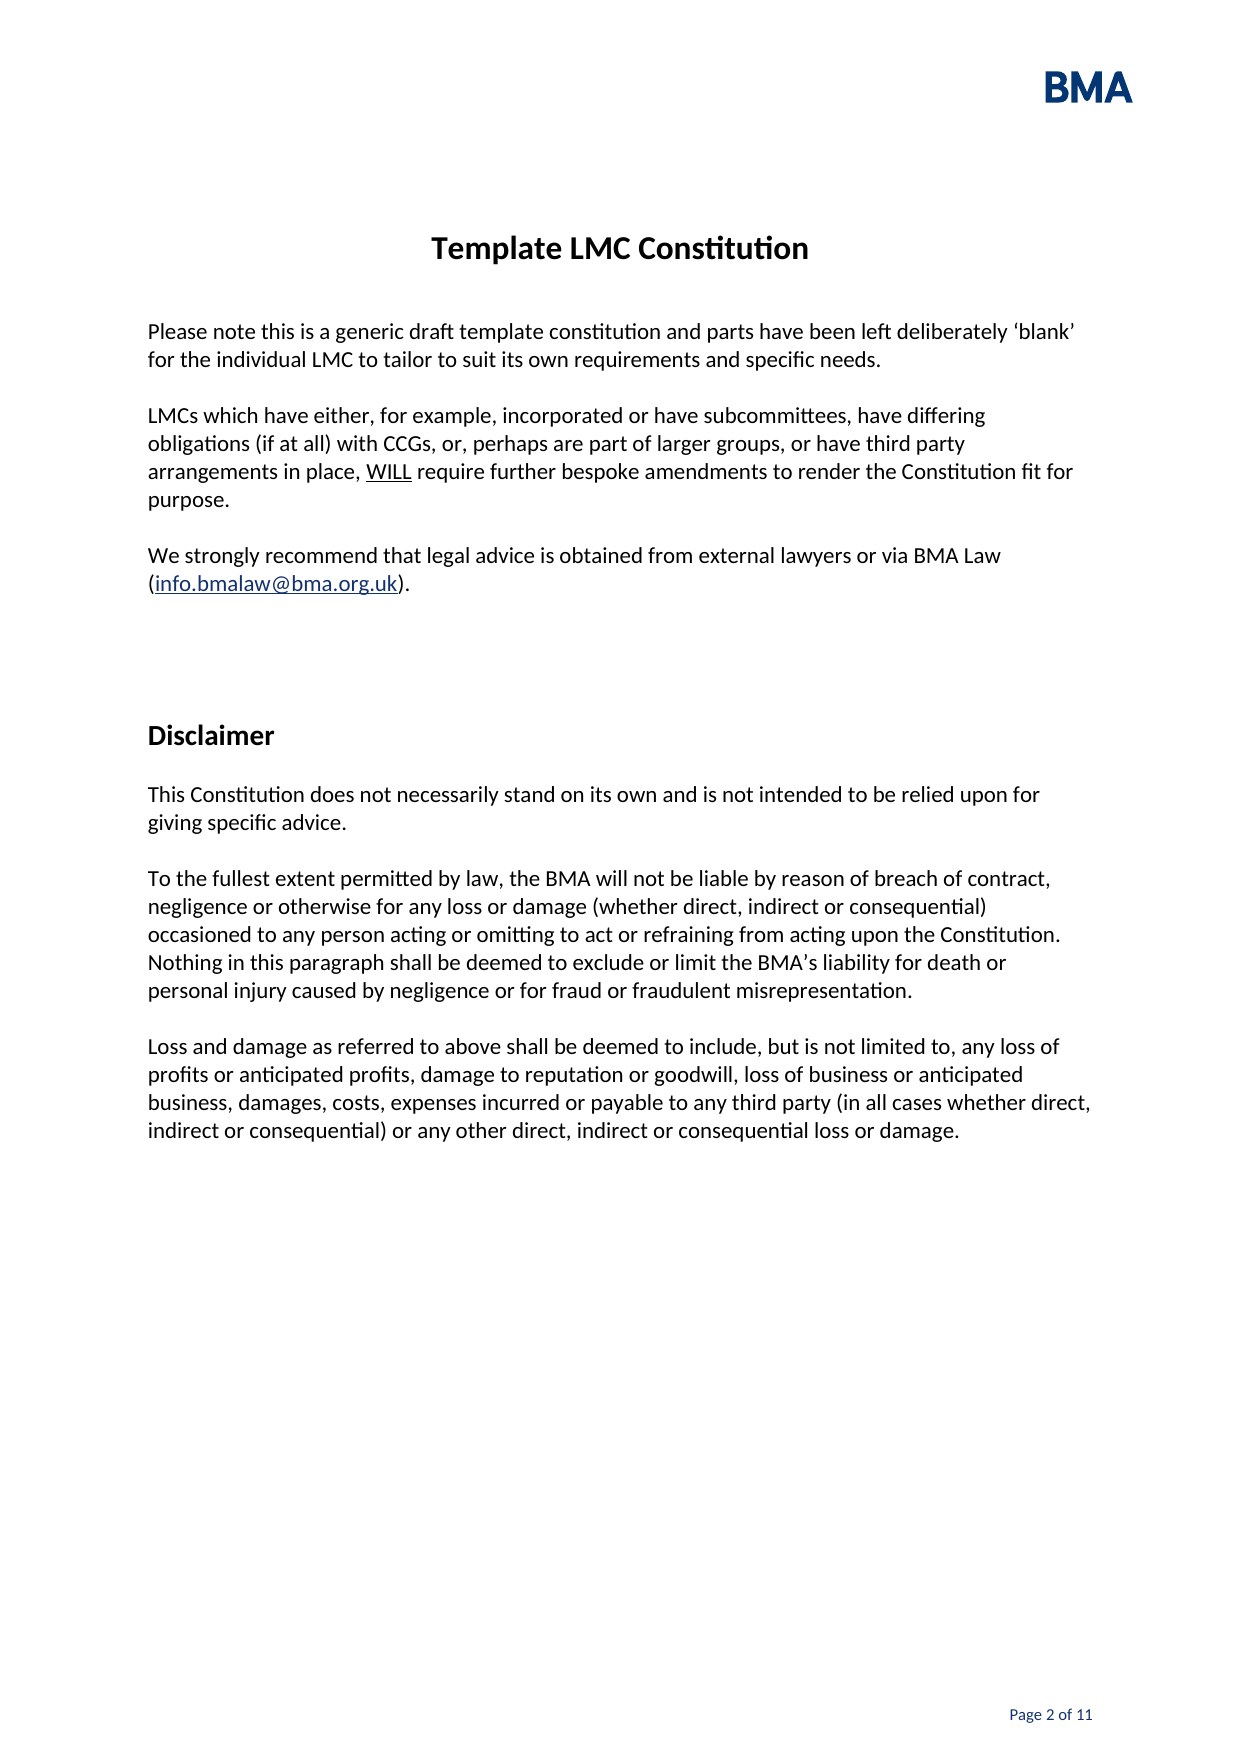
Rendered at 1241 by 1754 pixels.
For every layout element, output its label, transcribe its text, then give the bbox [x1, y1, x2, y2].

text LMCs which have either, for example, incorporated or have subcommittees, have differing obligations (if at all) with CCGs, or, perhaps are part of larger groups, or have third party arrangements in place, WILL require further bespoke amendments to render the Constitution fit for purpose. [148, 401, 1092, 513]
text Template LMC Constitution [148, 227, 1092, 268]
text We strongly recommend that legal advice is obtained from external lawyers or via BMA Law (info.bmalaw@bma.org.uk). [148, 541, 1092, 597]
text Disclaimer [148, 717, 1092, 752]
text This Constitution does not necessarily stand on its own and is not intended to be relied upon for giving specific advice. [148, 780, 1092, 836]
text Please note this is a generic draft template constitution and parts have been left deliberately ‘blank’ for the individual LMC to tailor to suit its own requirements and specific needs. [148, 317, 1092, 373]
text Loss and damage as referred to above shall be deemed to include, but is not limited to, any loss of profits or anticipated profits, damage to reputation or goodwill, loss of business or anticipated business, damages, costs, expenses incurred or payable to any third party (in all cases whether direct, indirect or consequential) or any other direct, indirect or consequential loss or damage. [148, 1032, 1092, 1144]
text To the fullest extent permitted by law, the BMA will not be liable by reason of breach of contract, negligence or otherwise for any loss or damage (whether direct, indirect or consequential) occasioned to any person acting or omitting to act or refraining from acting upon the Constitution. Nothing in this paragraph shall be deemed to exclude or limit the BMA’s liability for death or personal injury caused by negligence or for fraud or fraudulent misrepresentation. [148, 864, 1092, 1004]
